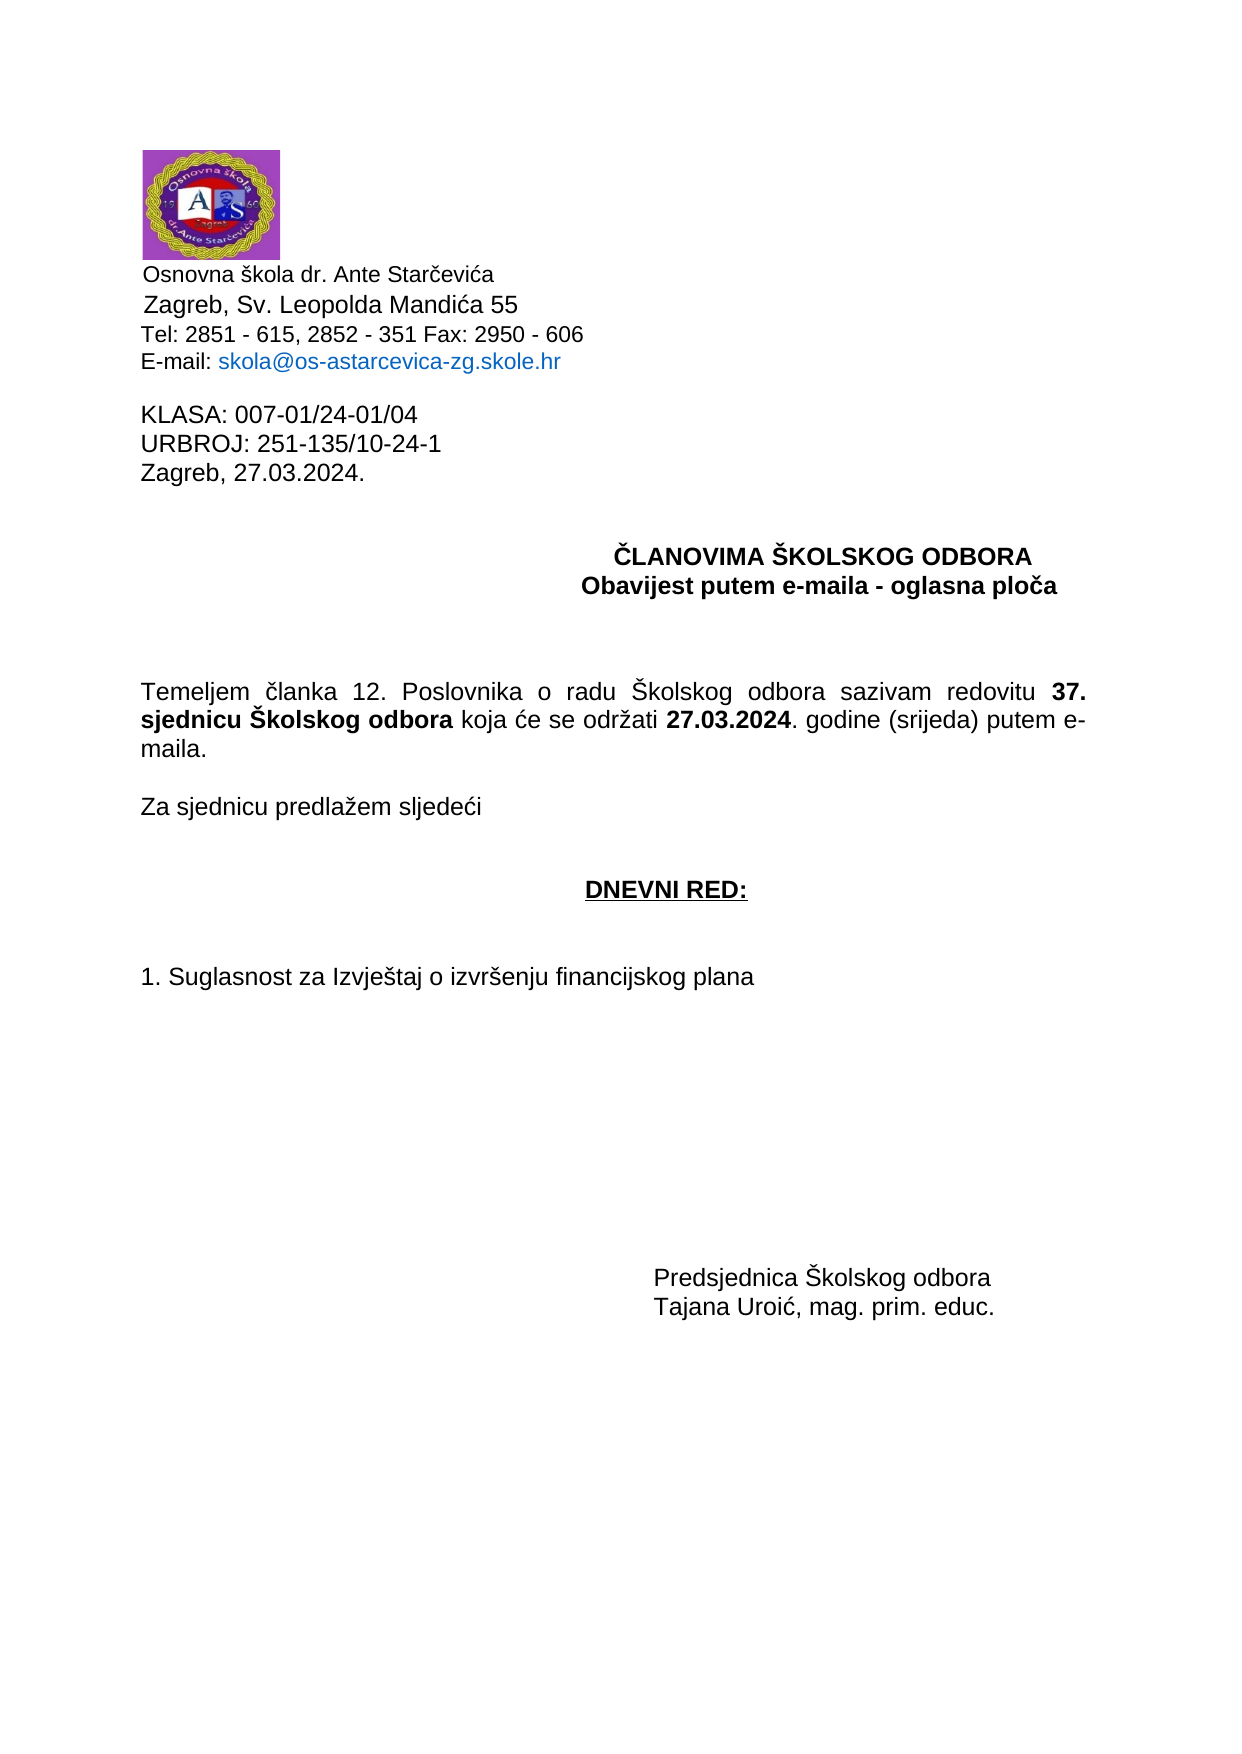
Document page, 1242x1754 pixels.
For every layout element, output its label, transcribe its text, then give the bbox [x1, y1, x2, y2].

text Predsjednica Školskog odbora [140, 1263, 1086, 1292]
text DNEVNI RED: [140, 875, 1086, 904]
text KLASA: 007-01/24-01/04 [140, 401, 1086, 429]
text Tajana Uroić, mag. prim. educ. [140, 1292, 1086, 1321]
text Obavijest putem e-maila - oglasna ploča [140, 571, 1086, 600]
text URBROJ: 251-135/10-24-1 [140, 429, 1086, 458]
text ČLANOVIMA ŠKOLSKOG ODBORA [509, 542, 1086, 571]
text Zagreb, Sv. Leopolda Mandića 55 [143, 290, 1086, 319]
text Za sjednicu predlažem sljedeći [140, 791, 1086, 820]
text E-mail: skola@os-astarcevica-zg.skole.hr [140, 348, 1086, 374]
picture [142, 150, 281, 260]
text Temeljem članka 12. Poslovnika o radu Školskog odbora sazivam redovitu 37. sjednicu Školskog odbora koja će se održati 27.03.2024. godine (srijeda) putem e-maila. [140, 676, 1086, 763]
text 1. Suglasnost za Izvještaj o izvršenju financijskog plana [140, 962, 1086, 990]
text Zagreb, 27.03.2024. [140, 458, 1053, 487]
text Tel: 2851 - 615, 2852 - 351 Fax: 2950 - 606 [140, 321, 1086, 348]
text Osnovna škola dr. Ante Starčevića [142, 261, 1086, 288]
